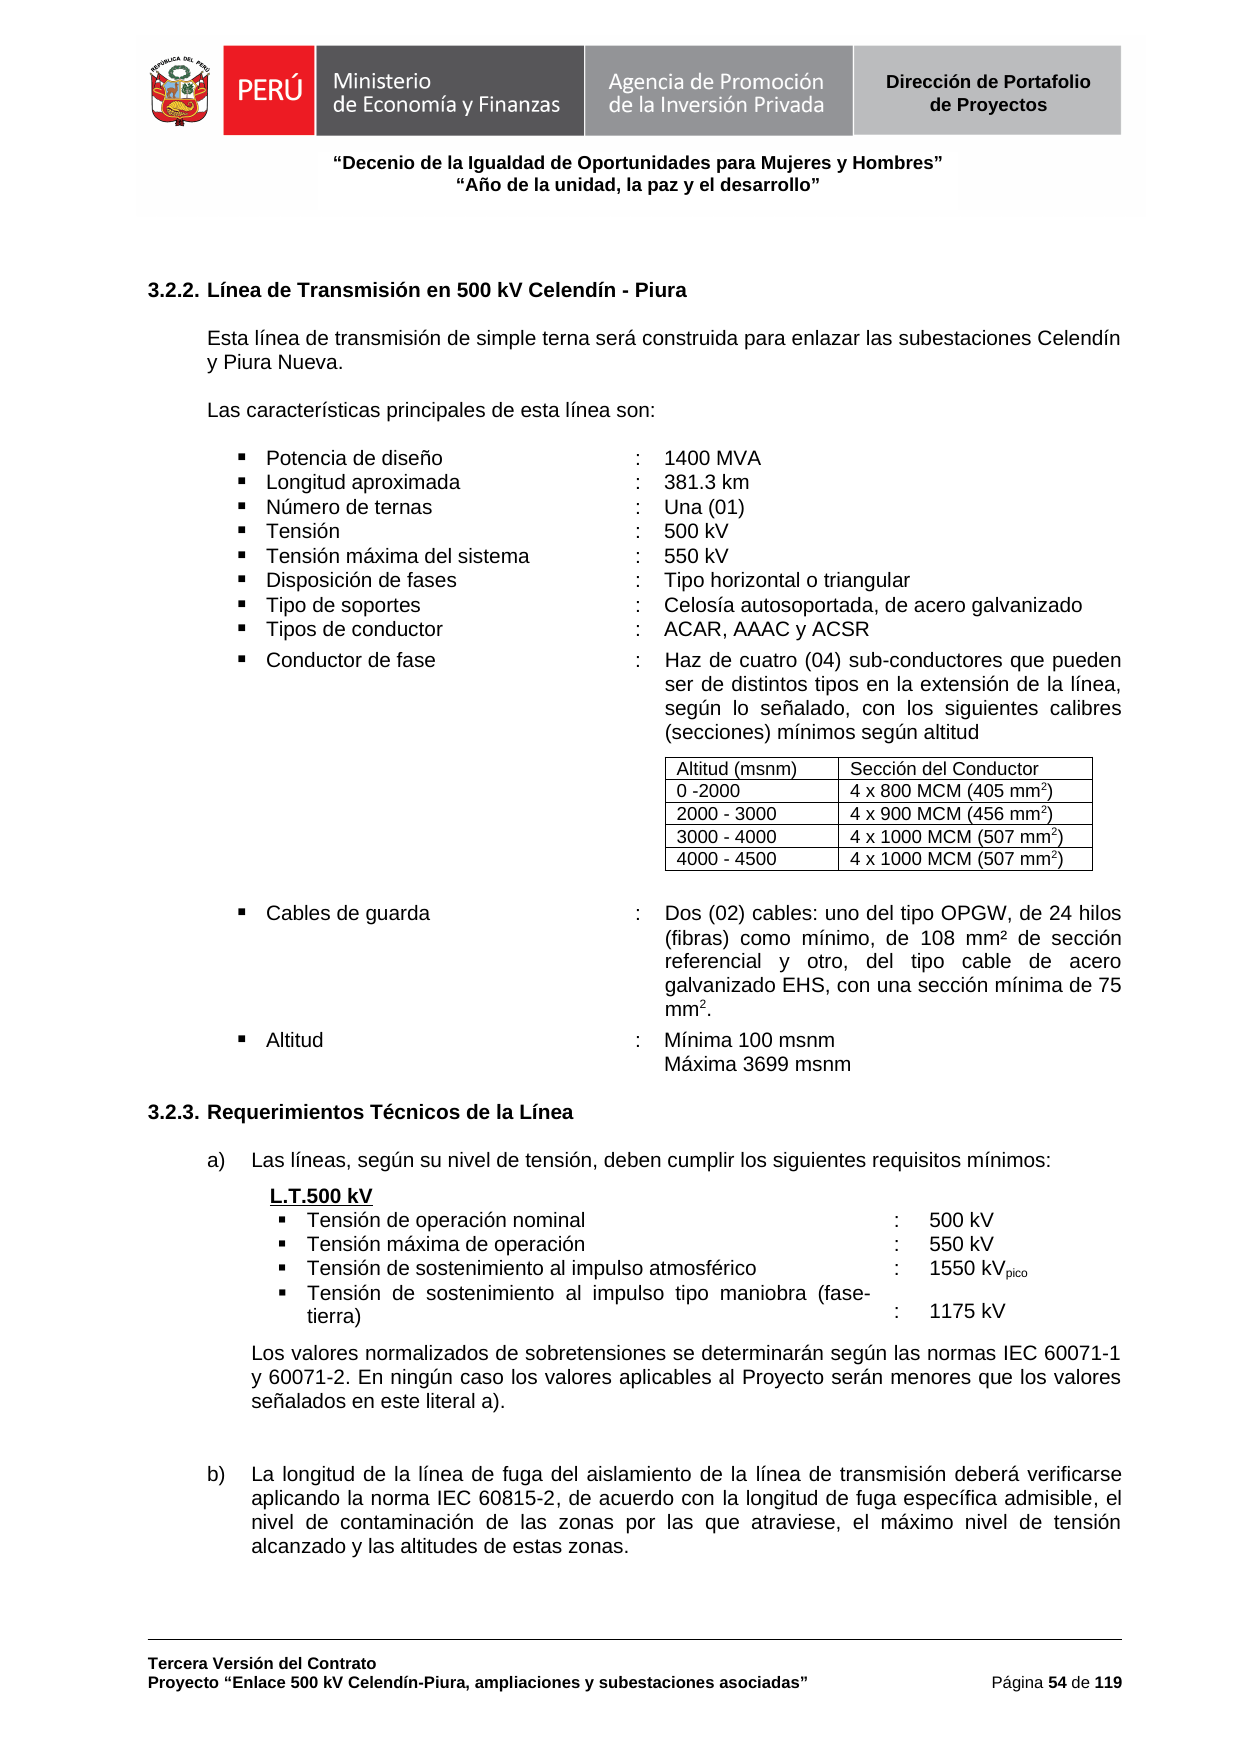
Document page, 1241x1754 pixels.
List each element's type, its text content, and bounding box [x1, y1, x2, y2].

text Máxima 3699 msnm [635, 1052, 1122, 1076]
table_cell 0 -2000 [666, 780, 838, 802]
table_header Altitud (msnm) [666, 758, 838, 779]
list Tensión : 500 kV [236, 519, 1122, 543]
list Potencia de diseño : 1400 MVA [236, 446, 1122, 470]
list Línea de Transmisión en 500 kV Celendín - Piura [148, 278, 1122, 302]
list Longitud aproximada : 381.3 km [236, 470, 1122, 494]
table_cell 4000 - 4500 [666, 848, 838, 869]
table_cell 4 x 900 MCM (456 mm2) [839, 803, 1092, 824]
table_cell 1550 kVpico [912, 1256, 1089, 1280]
list Conductor de fase : Haz de cuatro (04) sub-conductores que pueden ser de distintos tipos en la extensión de la línea, según lo señalado, con los siguientes calibres (secciones) mínimos según altitud [236, 648, 1122, 744]
list Disposición de fases : Tipo horizontal o triangular [236, 568, 1122, 592]
list La longitud de la línea de fuga del aislamiento de la línea de transmisión deberá verificarse aplicando la norma IEC 60815-2, de acuerdo con la longitud de fuga específica admisible, el nivel de contaminación de las zonas por las que atraviese, el máximo nivel de tensión alcanzado y las altitudes de estas zonas. [207, 1462, 1122, 1557]
table_cell 4 x 800 MCM (405 mm2) [839, 780, 1092, 802]
table_cell Tensión de sostenimiento al impulso atmosférico [248, 1256, 882, 1280]
text L.T.500 kV [269, 1184, 1122, 1208]
table_header 500 kV [912, 1208, 1089, 1232]
list Tipo de soportes : Celosía autosoportada, de acero galvanizado [236, 592, 1122, 617]
list Altitud : Mínima 100 msnm [236, 1027, 1122, 1052]
list Las líneas, según su nivel de tensión, deben cumplir los siguientes requisitos mínimos: [207, 1148, 1122, 1172]
table_cell 3000 - 4000 [666, 825, 838, 847]
picture [136, 35, 1146, 217]
table_cell Tensión máxima de operación [248, 1232, 882, 1256]
table_cell : [883, 1232, 912, 1256]
text Esta línea de transmisión de simple terna será construida para enlazar las subestaciones Celendín y Piura Nueva. [207, 326, 1122, 374]
table_cell : [883, 1280, 912, 1341]
list Cables de guarda : Dos (02) cables: uno del tipo OPGW, de 24 hilos (fibras) como mínimo, de 108 mm² de sección referencial y otro, del tipo cable de acero galvanizado EHS, con una sección mínima de 75 mm2. [236, 901, 1122, 1021]
table_cell 2000 - 3000 [666, 803, 838, 824]
list Número de ternas : Una (01) [236, 494, 1122, 519]
list Tipos de conductor : ACAR, AAAC y ACSR [236, 617, 1122, 641]
list Tensión máxima del sistema : 550 kV [236, 543, 1122, 568]
table_cell 1175 kV [912, 1280, 1089, 1341]
table_cell 4 x 1000 MCM (507 mm2) [839, 825, 1092, 847]
table_cell 550 kV [912, 1232, 1089, 1256]
table_header Tensión de operación nominal [248, 1208, 882, 1232]
table_header : [883, 1208, 912, 1232]
list Requerimientos Técnicos de la Línea [148, 1100, 1122, 1124]
text Los valores normalizados de sobretensiones se determinarán según las normas IEC 60071-1 y 60071-2. En ningún caso los valores aplicables al Proyecto serán menores que los valores señalados en este literal a). [251, 1341, 1122, 1413]
text Las características principales de esta línea son: [207, 398, 1122, 422]
table_cell 4 x 1000 MCM (507 mm2) [839, 848, 1092, 869]
table_cell : [883, 1256, 912, 1280]
table_cell Tensión de sostenimiento al impulso tipo maniobra (fase-tierra) [248, 1280, 882, 1341]
table_header Sección del Conductor [839, 758, 1092, 779]
